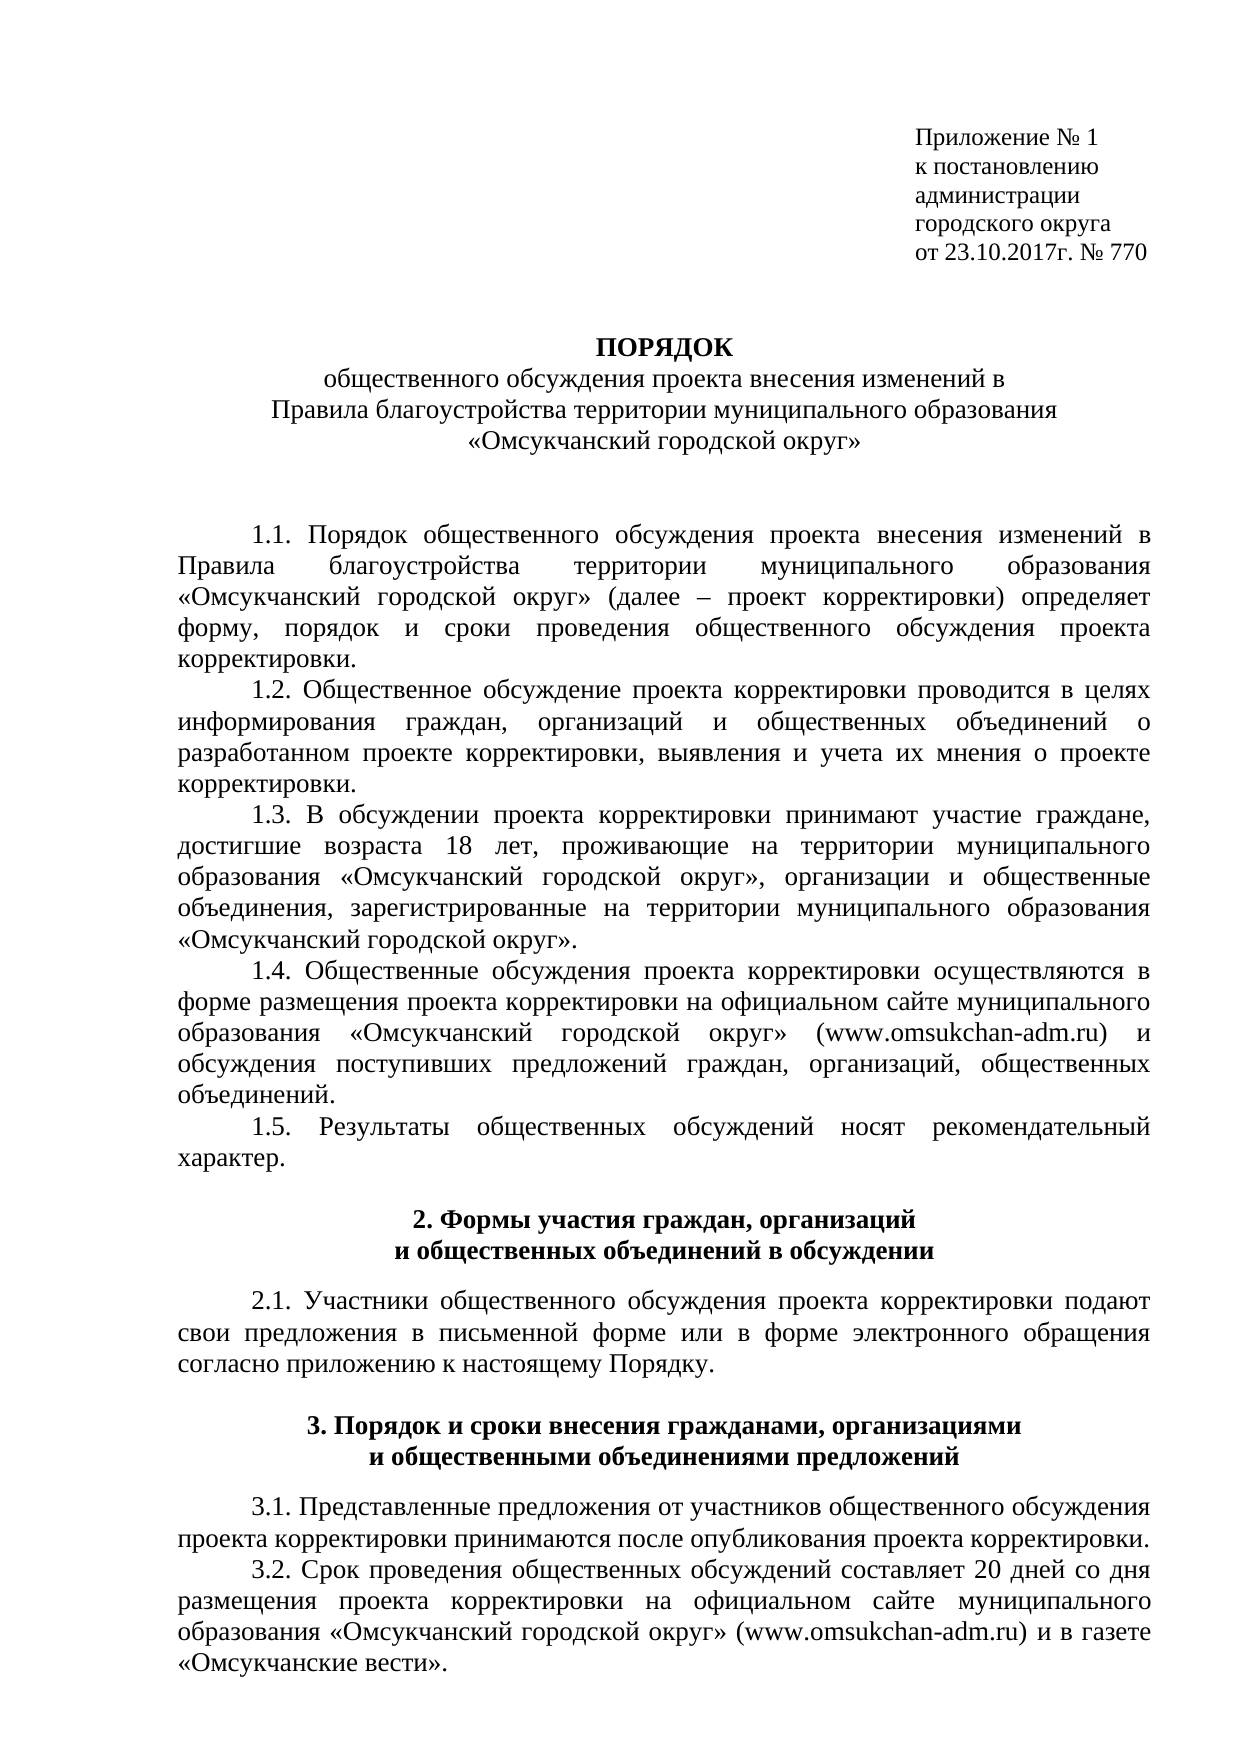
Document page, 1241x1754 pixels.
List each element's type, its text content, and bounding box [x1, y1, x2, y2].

text администрации [915, 180, 1152, 208]
text от 23.10.2017г. № 770 [915, 237, 1152, 266]
text и общественных объединений в обсуждении [177, 1234, 1152, 1265]
text 3.2. Срок проведения общественных обсуждений составляет 20 дней со дня размещения проекта корректировки на официальном сайте муниципального образования «Омсукчанский городской округ» (www.omsukchan-adm.ru) и в газете «Омсукчанские вести». [177, 1553, 1152, 1677]
text 1.2. Общественное обсуждение проекта корректировки проводится в целях информирования граждан, организаций и общественных объединений о разработанном проекте корректировки, выявления и учета их мнения о проекте корректировки. [177, 673, 1152, 798]
text 1.3. В обсуждении проекта корректировки принимают участие граждане, достигшие возраста 18 лет, проживающие на территории муниципального образования «Омсукчанский городской округ», организации и общественные объединения, зарегистрированные на территории муниципального образования «Омсукчанский городской округ». [177, 798, 1152, 954]
text 3.1. Представленные предложения от участников общественного обсуждения проекта корректировки принимаются после опубликования проекта корректировки. [177, 1491, 1152, 1553]
text 1.5. Результаты общественных обсуждений носят рекомендательный характер. [177, 1109, 1152, 1172]
text Правила благоустройства территории муниципального образования «Омсукчанский городской округ» [177, 393, 1152, 456]
text Приложение № 1 [915, 122, 1152, 151]
text 2.1. Участники общественного обсуждения проекта корректировки подают свои предложения в письменной форме или в форме электронного обращения согласно приложению к настоящему Порядку. [177, 1284, 1152, 1378]
text общественного обсуждения проекта внесения изменений в [177, 362, 1152, 393]
text и общественными объединениями предложений [177, 1440, 1152, 1471]
text Порядок [177, 331, 1152, 362]
text к постановлению [915, 151, 1152, 180]
text 1.1. Порядок общественного обсуждения проекта внесения изменений в Правила благоустройства территории муниципального образования «Омсукчанский городской округ» (далее – проект корректировки) определяет форму, порядок и сроки проведения общественного обсуждения проекта корректировки. [177, 518, 1152, 673]
text 1.4. Общественные обсуждения проекта корректировки осуществляются в форме размещения проекта корректировки на официальном сайте муниципального образования «Омсукчанский городской округ» (www.omsukchan-adm.ru) и обсуждения поступивших предложений граждан, организаций, общественных объединений. [177, 954, 1152, 1109]
text городского округа [915, 208, 1152, 237]
text 3. Порядок и сроки внесения гражданами, организациями [177, 1409, 1152, 1440]
text 2. Формы участия граждан, организаций [177, 1203, 1152, 1234]
